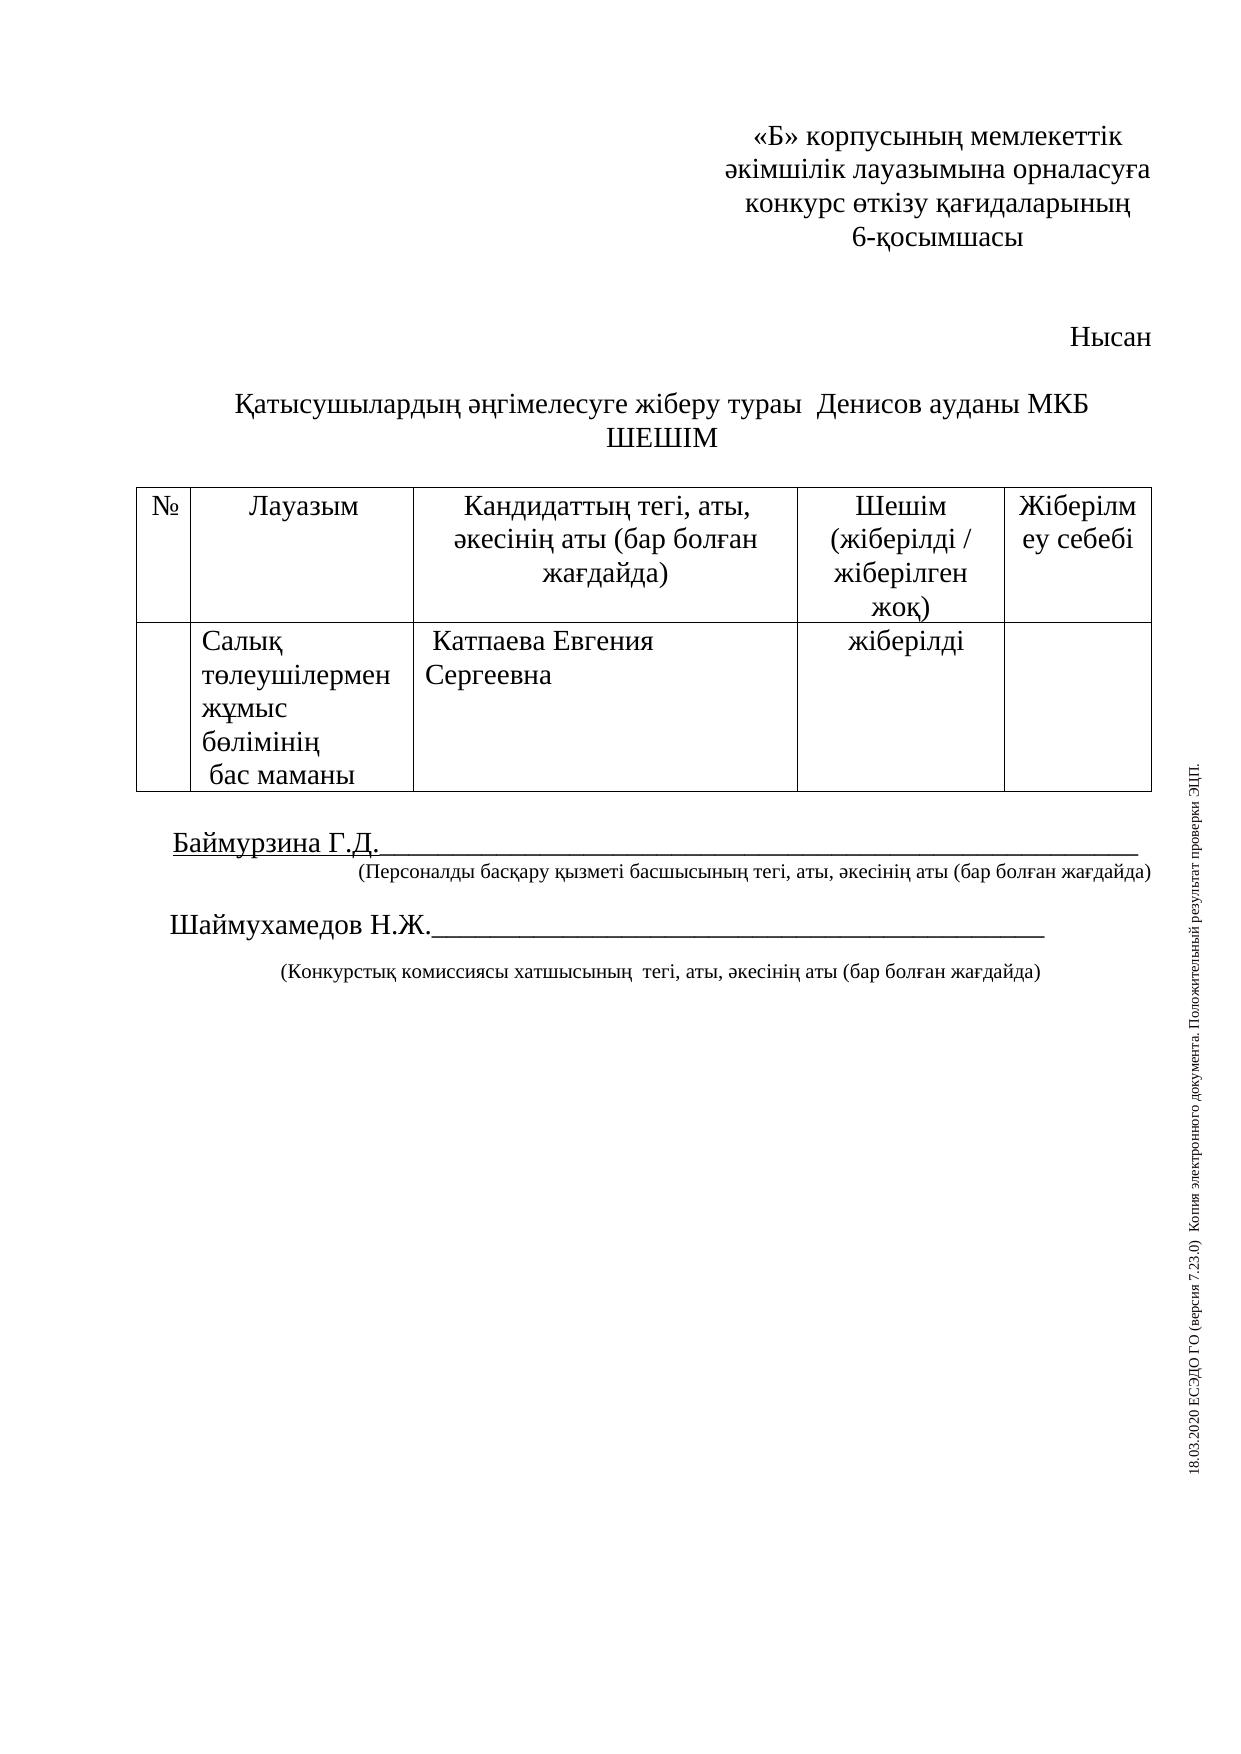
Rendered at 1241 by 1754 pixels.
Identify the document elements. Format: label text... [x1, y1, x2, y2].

table_cell [137, 623, 190, 791]
text 6-қосымшасы [723, 219, 1152, 252]
text «Б» корпусының мемлекеттік әкімшілік лауазымына орналасуға конкурс өткізу қағидаларының [723, 118, 1152, 219]
text Шаймухамедов Н.Ж.__________________________________________ [133, 907, 1152, 941]
table_cell Салық төлеушілермен жұмыс бөлімінің бас маманы [191, 623, 413, 791]
table_cell жіберілді [798, 623, 1004, 791]
table_header Жіберілмеу себебі [1005, 488, 1151, 622]
text (Конкурстық комиссиясы хатшысының тегі, аты, әкесінің аты (бар болған жағдайда) [133, 959, 1152, 983]
text Нысан [133, 319, 1152, 353]
text (Персоналды басқару қызметі басшысының тегі, аты, әкесінің аты (бар болған жағдайда) [133, 859, 1152, 883]
text Баймурзина Г.Д.____________________________________________________ [133, 826, 1152, 859]
table_cell Катпаева Евгения Сергеевна [414, 623, 797, 791]
table_header Шешім (жіберілді / жіберілген жоқ) [798, 488, 1004, 622]
text ШЕШІМ [133, 420, 1152, 453]
table_header № [137, 488, 190, 622]
table_header Лауазым [191, 488, 413, 622]
table_header Кандидаттың тегі, аты, әкесінің аты (бар болған жағдайда) [414, 488, 797, 622]
table_cell [1005, 623, 1151, 791]
text Қатысушылардың әңгімелесуге жіберу тураы Денисов ауданы МКБ [133, 386, 1152, 420]
